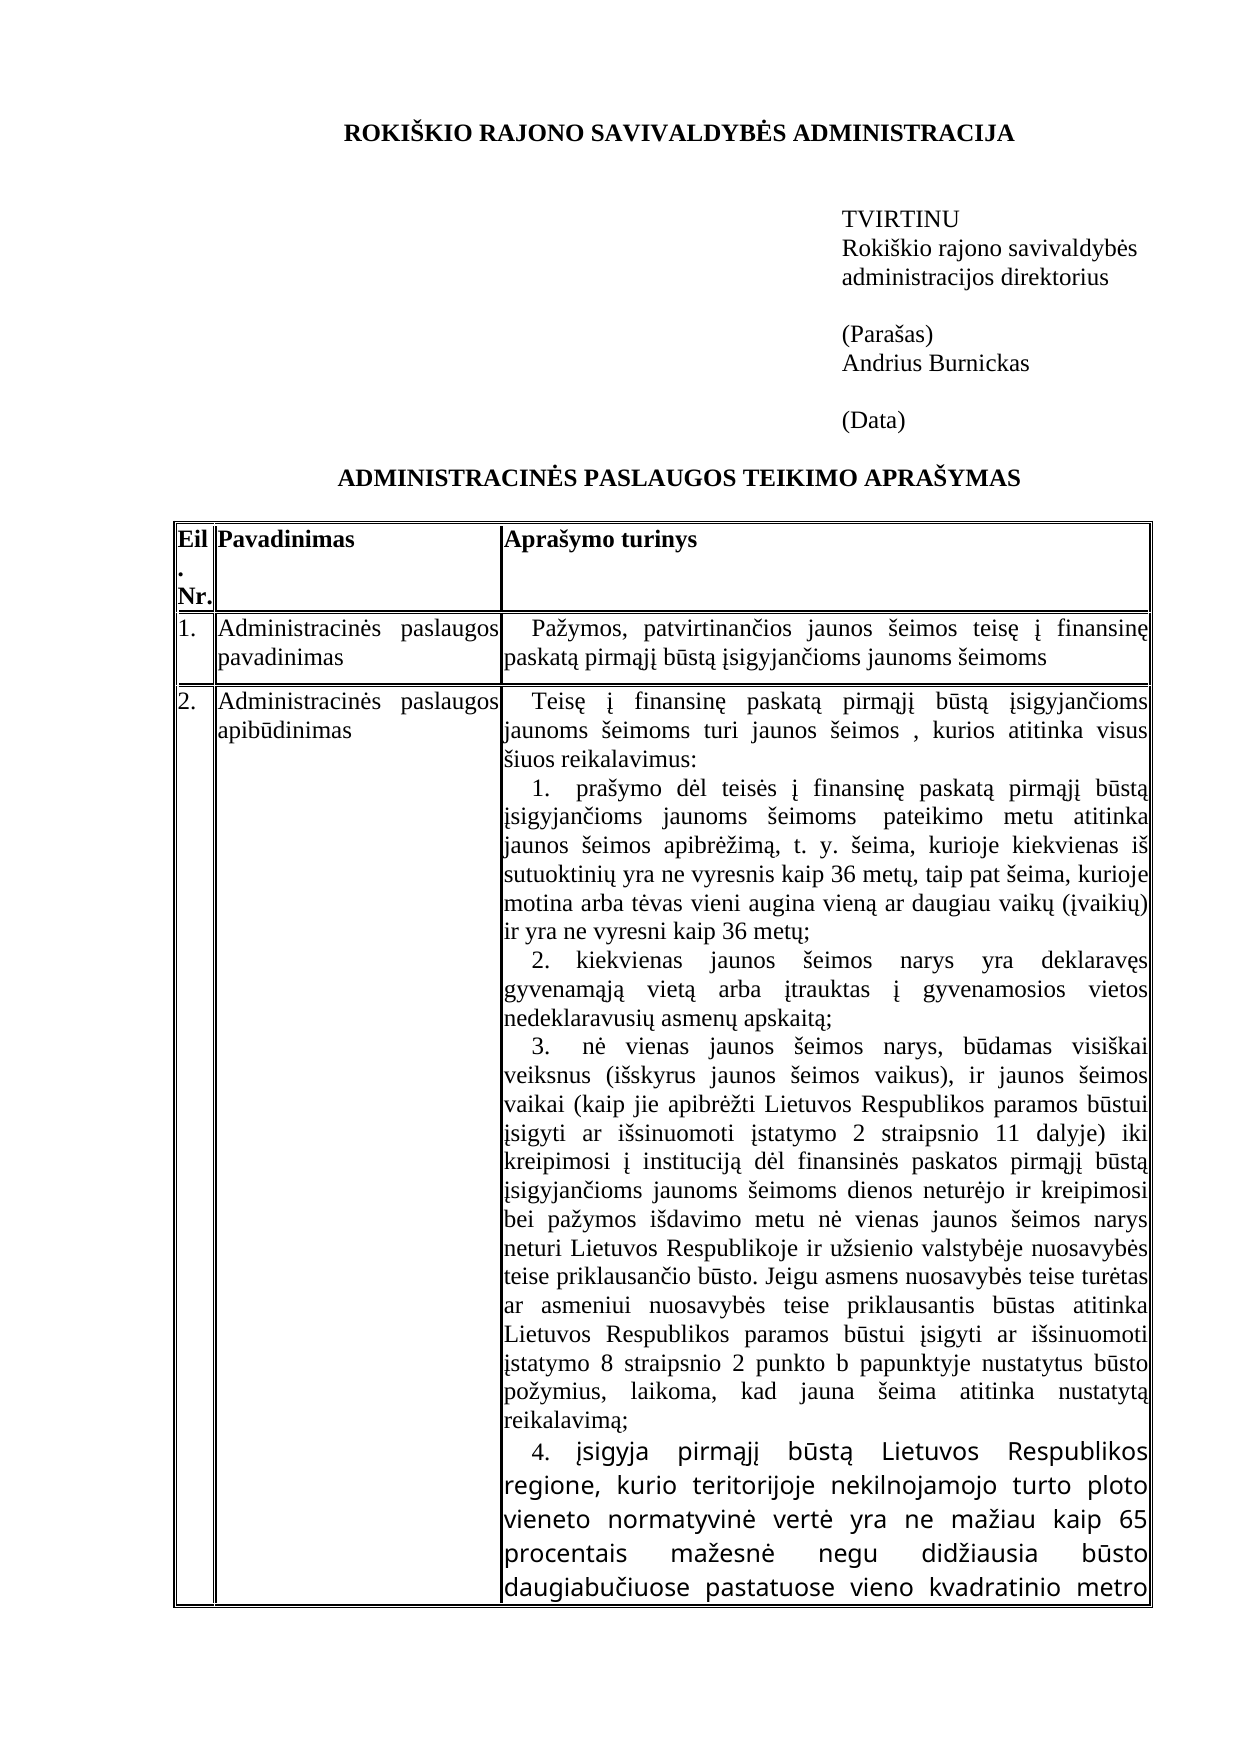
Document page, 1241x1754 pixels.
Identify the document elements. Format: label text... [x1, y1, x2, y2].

text ADMINISTRACINĖS PASLAUGOS TEIKIMO APRAŠYMAS [177, 463, 1181, 492]
text (Data) [177, 406, 1181, 434]
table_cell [501, 1434, 1149, 1604]
text Rokiškio rajono savivaldybės administracijos direktorius [842, 233, 1181, 291]
text TVIRTINU [842, 204, 1181, 233]
table_cell Administracinės paslaugos apibūdinimas [215, 687, 501, 1604]
text (Parašas) [842, 319, 1181, 348]
text ROKIŠKIO RAJONO SAVIVALDYBĖS ADMINISTRACIJA [177, 118, 1181, 147]
table_cell 1. [177, 610, 213, 683]
table_header Eil. Nr. [175, 522, 215, 610]
table_header Pavadinimas [215, 524, 501, 610]
table_cell Pažymos, patvirtinančios jaunos šeimos teisę į finansinę paskatą pirmąjį būstą įsigyjančioms jaunoms šeimoms [503, 610, 1150, 683]
table_cell 2. [177, 683, 215, 1604]
table_header Aprašymo turinys [501, 524, 1149, 610]
text Andrius Burnickas [842, 348, 1181, 377]
table_cell Administracinės paslaugos pavadinimas [217, 614, 500, 683]
